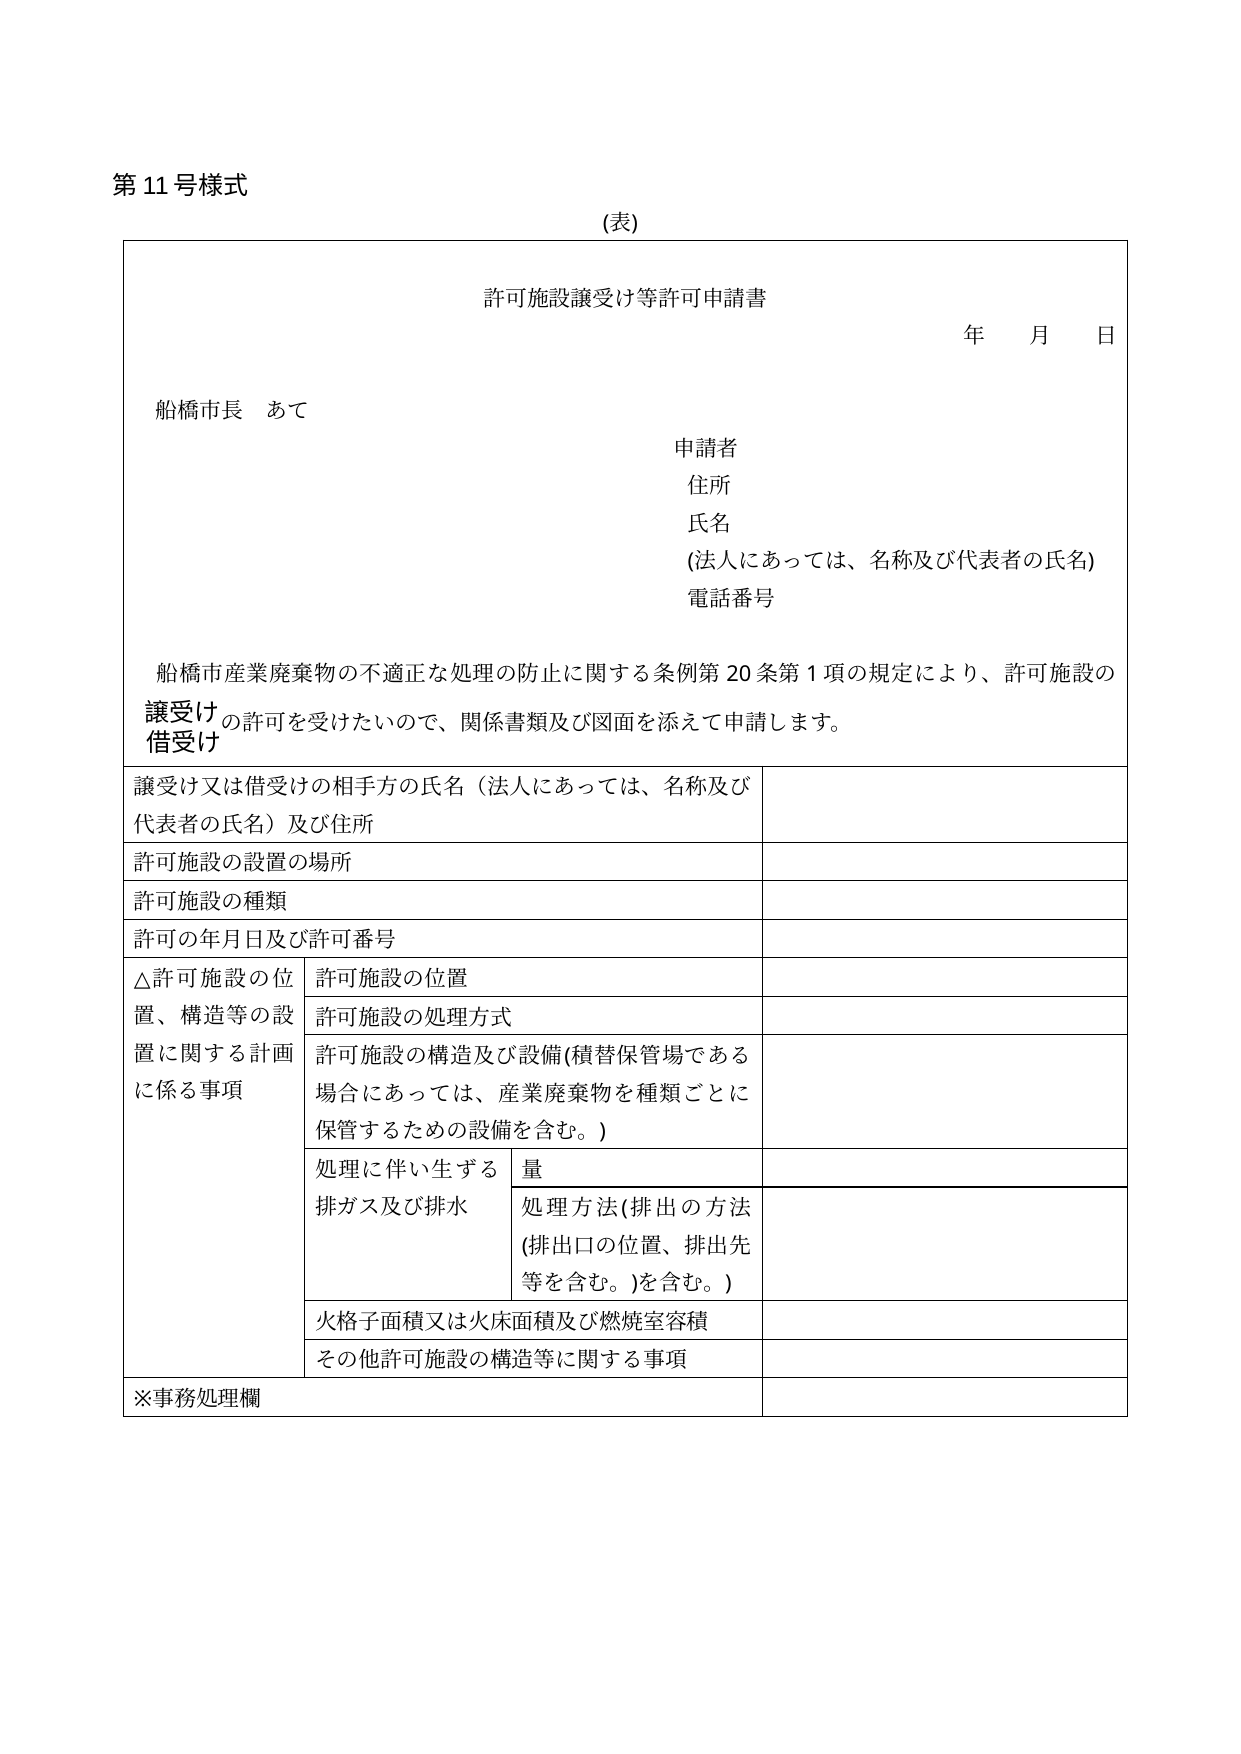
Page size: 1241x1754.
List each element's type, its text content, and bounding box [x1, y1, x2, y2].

table_cell [763, 1378, 1127, 1416]
table_cell 許可施設の位置 [305, 958, 762, 996]
table_cell [763, 881, 1127, 919]
table_cell [763, 920, 1127, 957]
table_cell △許可施設の位置、構造等の設置に関する計画に係る事項 [124, 958, 304, 1377]
table_cell [763, 1035, 1127, 1148]
table_cell 量 [512, 1149, 762, 1186]
table_cell [763, 1149, 1127, 1186]
table_cell [763, 843, 1127, 880]
table_header 許可施設譲受け等許可申請書 年 月 日 船橋市長 あて 申請者 住所 氏名 (法人にあっては、名称及び代表者の氏名) 電話番号 船橋市産業廃棄物の不適正な処理の防止に関する条例第20条第1項の規定により、許可施設のの許可を受けたいので、関係書類及び図面を添えて申請します。 [124, 241, 1127, 766]
table_cell 許可施設の設置の場所 [124, 843, 762, 880]
table_cell 処理方法(排出の方法(排出口の位置、排出先等を含む。)を含む。) [512, 1188, 762, 1300]
table_cell 許可施設の種類 [124, 881, 762, 919]
table_cell 許可の年月日及び許可番号 [124, 920, 762, 957]
table_cell その他許可施設の構造等に関する事項 [305, 1340, 762, 1377]
table_cell 許可施設の構造及び設備(積替保管場である場合にあっては、産業廃棄物を種類ごとに保管するための設備を含む。) [305, 1035, 762, 1148]
table_cell [763, 1301, 1127, 1338]
table_cell ※事務処理欄 [124, 1378, 762, 1416]
table_cell 譲受け又は借受けの相手方の氏名（法人にあっては、名称及び代表者の氏名）及び住所 [124, 767, 762, 842]
table_cell [763, 1188, 1127, 1300]
table_cell 火格子面積又は火床面積及び燃焼室容積 [305, 1301, 762, 1338]
table_cell [763, 767, 1127, 842]
table_cell 許可施設の処理方式 [305, 997, 762, 1034]
text (表) [112, 202, 1128, 239]
table_cell [763, 958, 1127, 996]
table_cell [763, 1340, 1127, 1377]
subtitle 第11号様式 [112, 164, 1128, 202]
table_cell 処理に伴い生ずる排ガス及び排水 [305, 1149, 511, 1300]
table_cell [763, 997, 1127, 1034]
